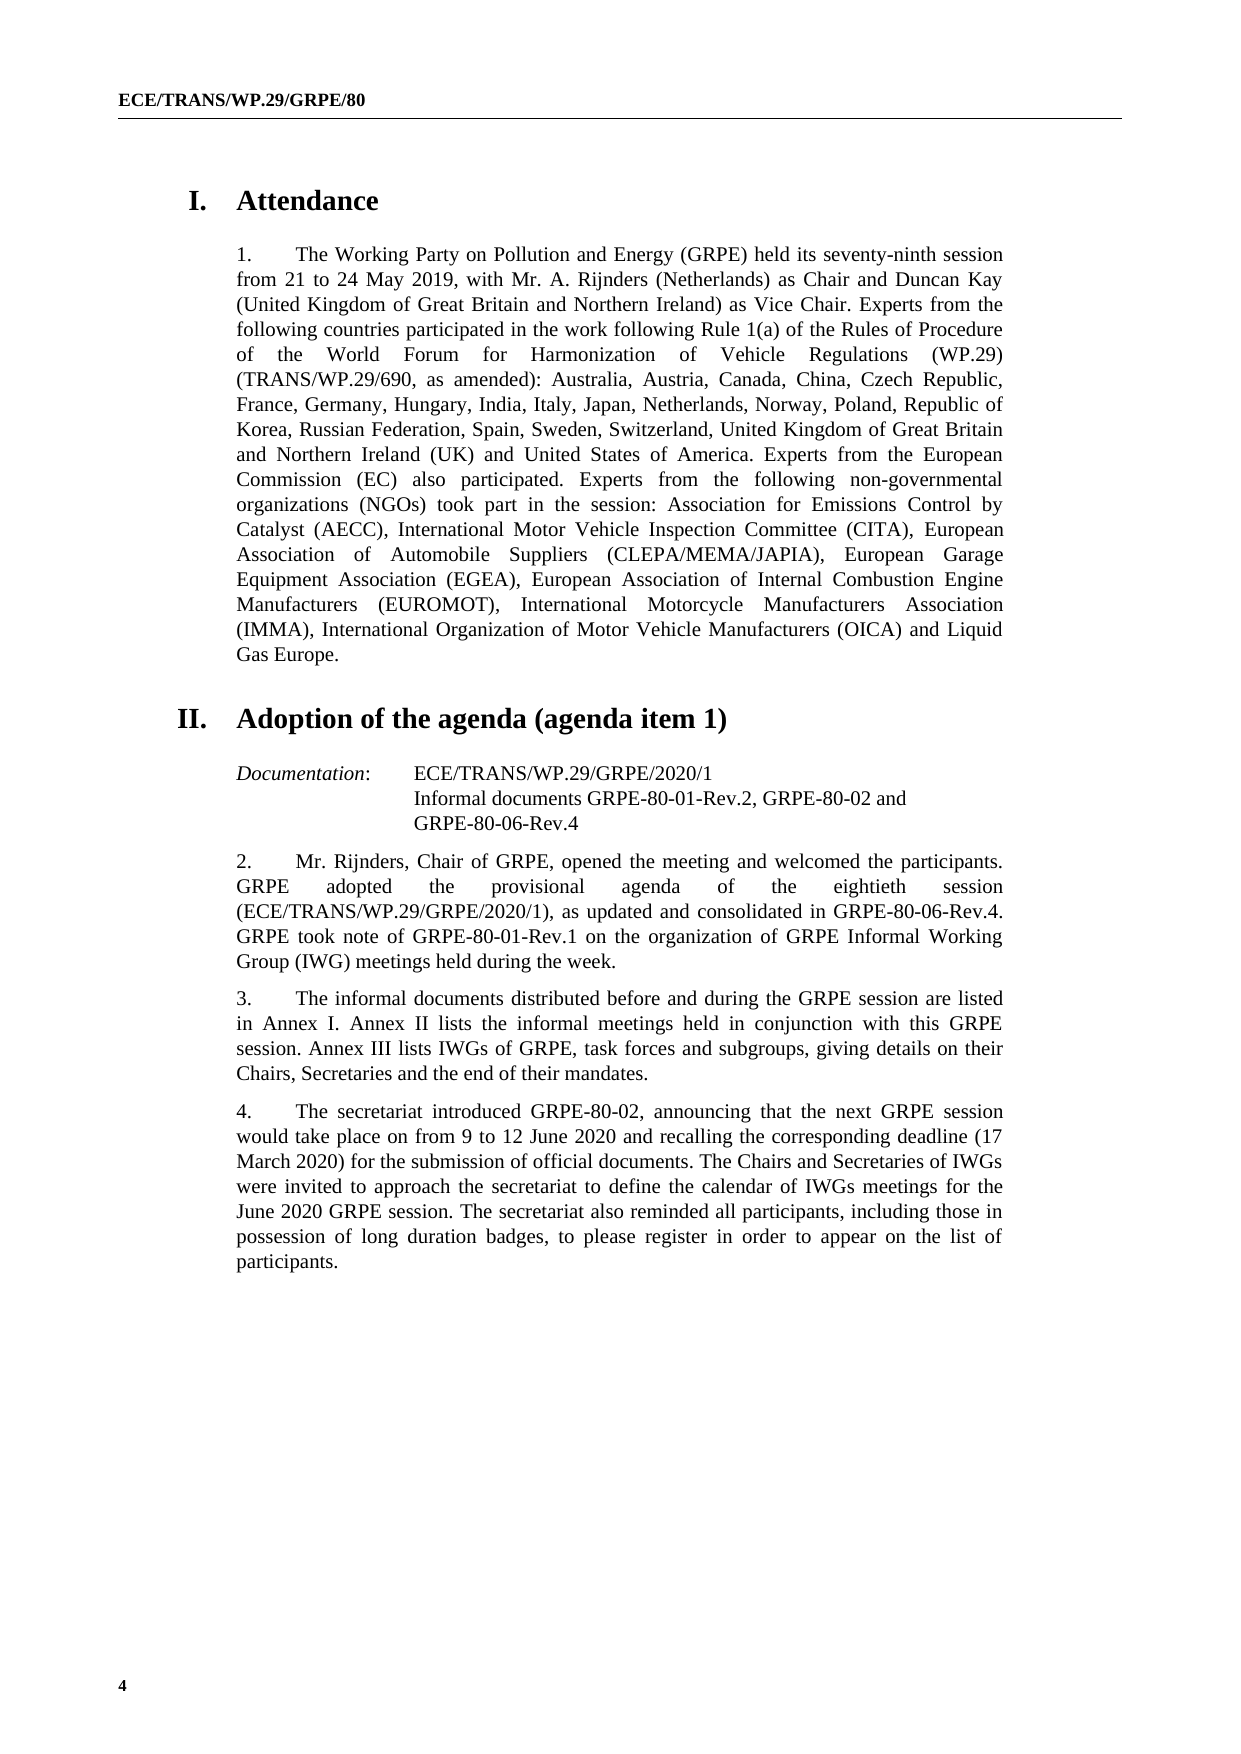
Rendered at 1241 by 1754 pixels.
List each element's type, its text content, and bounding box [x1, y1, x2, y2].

text II. Adoption of the agenda (agenda item 1) [118, 704, 1004, 735]
text 3. The informal documents distributed before and during the GRPE session are listed in Annex I. Annex II lists the informal meetings held in conjunction with this GRPE session. Annex III lists IWGs of GRPE, task forces and subgroups, giving details on their Chairs, Secretaries and the end of their mandates. [236, 985, 1004, 1085]
text I. Attendance [118, 185, 1004, 216]
text 2. Mr. Rijnders, Chair of GRPE, opened the meeting and welcomed the participants. GRPE adopted the provisional agenda of the eightieth session (ECE/TRANS/WP.29/GRPE/2020/1), as updated and consolidated in GRPE-80-06-Rev.4. GRPE took note of GRPE-80-01-Rev.1 on the organization of GRPE Informal Working Group (IWG) meetings held during the week. [236, 848, 1004, 973]
text 1. The Working Party on Pollution and Energy (GRPE) held its seventy-ninth session from 21 to 24 May 2019, with Mr. A. Rijnders (Netherlands) as Chair and Duncan Kay (United Kingdom of Great Britain and Northern Ireland) as Vice Chair. Experts from the following countries participated in the work following Rule 1(a) of the Rules of Procedure of the World Forum for Harmonization of Vehicle Regulations (WP.29) (TRANS/WP.29/690, as amended): Australia, Austria, Canada, China, Czech Republic, France, Germany, Hungary, India, Italy, Japan, Netherlands, Norway, Poland, Republic of Korea, Russian Federation, Spain, Sweden, Switzerland, United Kingdom of Great Britain and Northern Ireland (UK) and United States of America. Experts from the European Commission (EC) also participated. Experts from the following non-governmental organizations (NGOs) took part in the session: Association for Emissions Control by Catalyst (AECC), International Motor Vehicle Inspection Committee (CITA), European Association of Automobile Suppliers (CLEPA/MEMA/JAPIA), European Garage Equipment Association (EGEA), European Association of Internal Combustion Engine Manufacturers (EUROMOT), International Motorcycle Manufacturers Association (IMMA), International Organization of Motor Vehicle Manufacturers (OICA) and Liquid Gas Europe. [236, 241, 1004, 666]
text Documentation: ECE/TRANS/WP.29/GRPE/2020/1 Informal documents GRPE-80-01-Rev.2, GRPE-80-02 and GRPE-80-06-Rev.4 [236, 760, 1004, 835]
text 4. The secretariat introduced GRPE-80-02, announcing that the next GRPE session would take place on from 9 to 12 June 2020 and recalling the corresponding deadline (17 March 2020) for the submission of official documents. The Chairs and Secretaries of IWGs were invited to approach the secretariat to define the calendar of IWGs meetings for the June 2020 GRPE session. The secretariat also reminded all participants, including those in possession of long duration badges, to please register in order to appear on the list of participants. [236, 1098, 1004, 1273]
